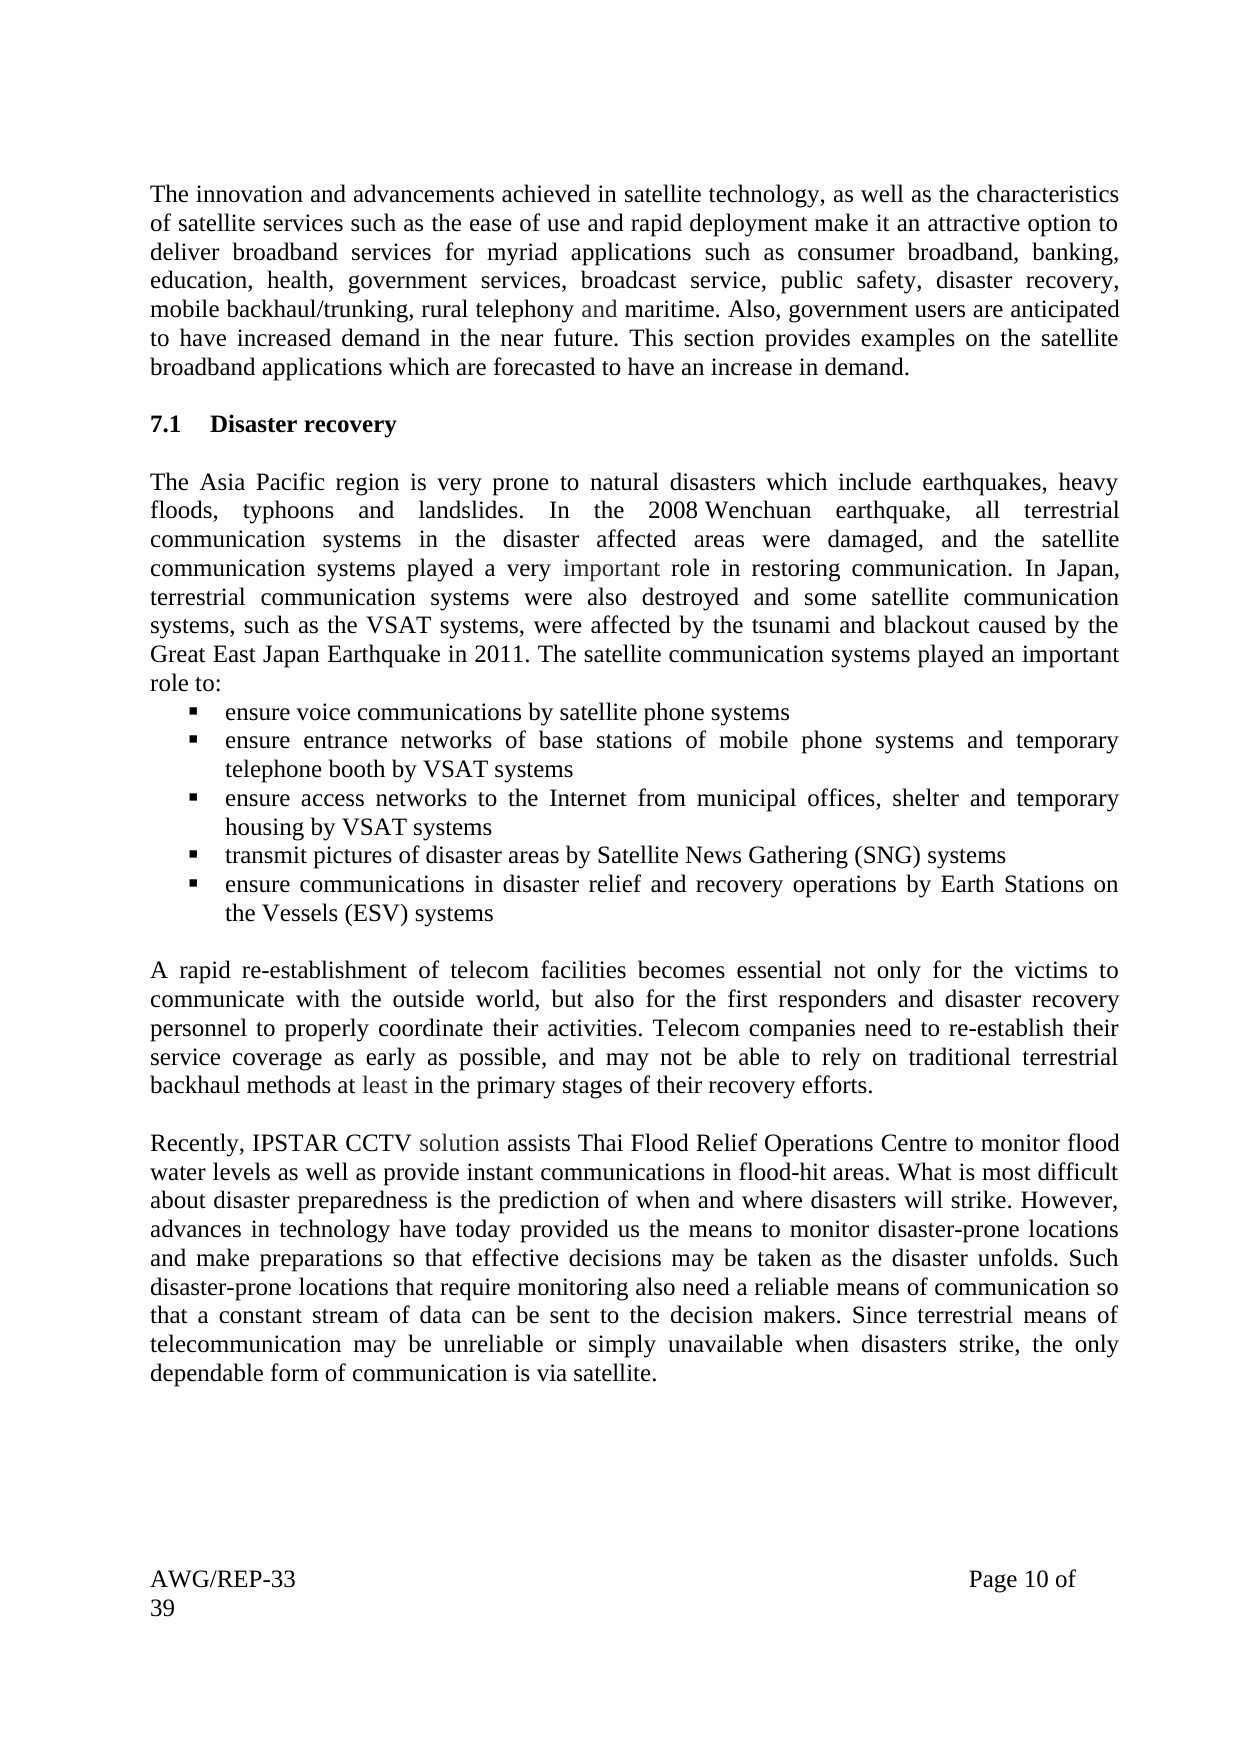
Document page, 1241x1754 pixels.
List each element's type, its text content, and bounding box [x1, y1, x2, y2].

list transmit pictures of disaster areas by Satellite News Gathering (SNG) systems [187, 840, 1120, 869]
subtitle Disaster recovery [150, 409, 1120, 438]
list ensure communications in disaster relief and recovery operations by Earth Stations on the Vessels (ESV) systems [187, 869, 1120, 927]
text A rapid re-establishment of telecom facilities becomes essential not only for the victims to communicate with the outside world, but also for the first responders and disaster recovery personnel to properly coordinate their activities. Telecom companies need to re-establish their service coverage as early as possible, and may not be able to rely on traditional terrestrial backhaul methods at least in the primary stages of their recovery efforts. [150, 955, 1120, 1099]
text Recently, IPSTAR CCTV solution assists Thai Flood Relief Operations Centre to monitor flood water levels as well as provide instant communications in flood-hit areas. What is most difficult about disaster preparedness is the prediction of when and where disasters will strike. However, advances in technology have today provided us the means to monitor disaster-prone locations and make preparations so that effective decisions may be taken as the disaster unfolds. Such disaster-prone locations that require monitoring also need a reliable means of communication so that a constant stream of data can be sent to the decision makers. Since terrestrial means of telecommunication may be unreliable or simply unavailable when disasters strike, the only dependable form of communication is via satellite. [150, 1128, 1120, 1387]
text The innovation and advancements achieved in satellite technology, as well as the characteristics of satellite services such as the ease of use and rapid deployment make it an attractive option to deliver broadband services for myriad applications such as consumer broadband, banking, education, health, government services, broadcast service, public safety, disaster recovery, mobile backhaul/trunking, rural telephony and maritime. Also, government users are anticipated to have increased demand in the near future. This section provides examples on the satellite broadband applications which are forecasted to have an increase in demand. [150, 179, 1120, 380]
list ensure entrance networks of base stations of mobile phone systems and temporary telephone booth by VSAT systems [187, 725, 1120, 783]
list ensure access networks to the Internet from municipal offices, shelter and temporary housing by VSAT systems [187, 783, 1120, 840]
text The Asia Pacific region is very prone to natural disasters which include earthquakes, heavy floods, typhoons and landslides. In the 2008 Wenchuan earthquake, all terrestrial communication systems in the disaster affected areas were damaged, and the satellite communication systems played a very important role in restoring communication. In Japan, terrestrial communication systems were also destroyed and some satellite communication systems, such as the VSAT systems, were affected by the tsunami and blackout caused by the Great East Japan Earthquake in 2011. The satellite communication systems played an important role to: [150, 467, 1120, 697]
list ensure voice communications by satellite phone systems [187, 697, 1120, 725]
